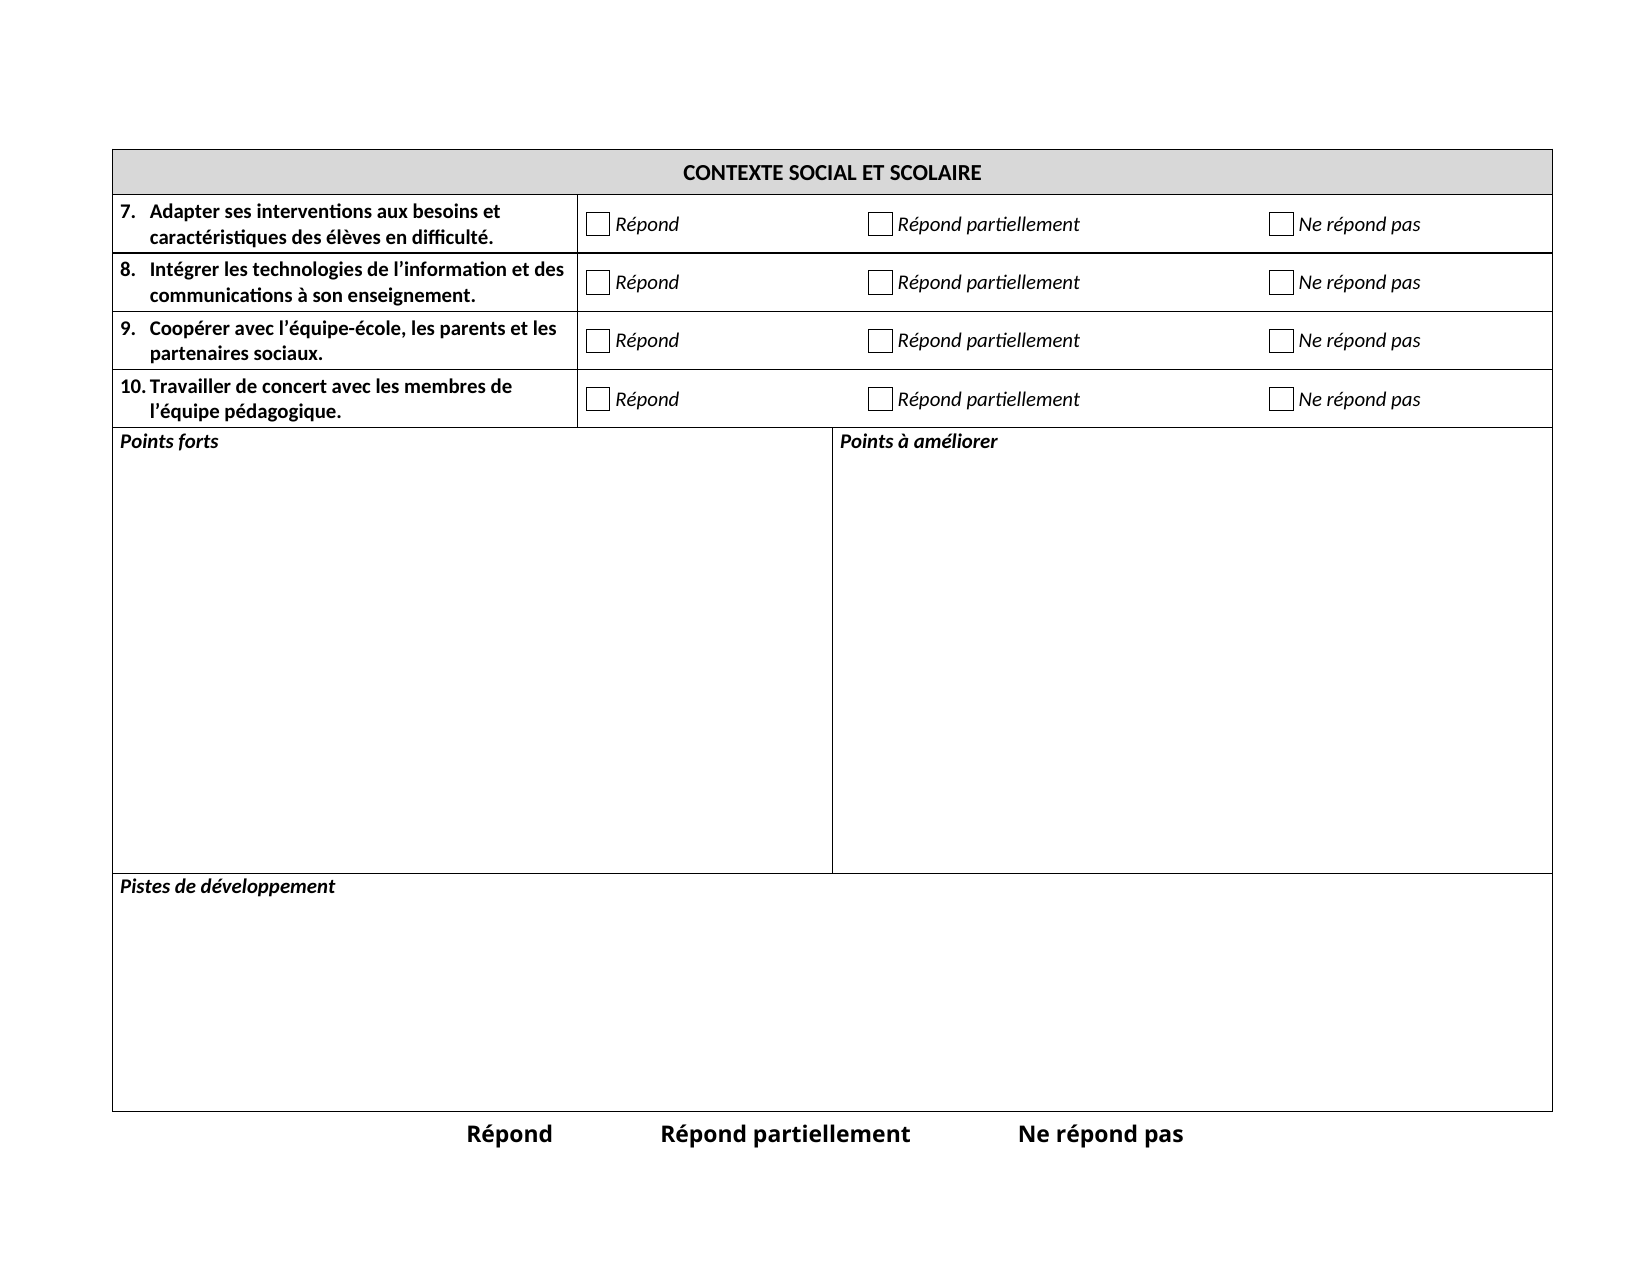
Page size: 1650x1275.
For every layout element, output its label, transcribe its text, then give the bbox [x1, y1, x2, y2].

table_cell Intégrer les technologies de l’information et des communications à son enseignement. [113, 254, 577, 311]
table_cell Adapter ses interventions aux besoins et caractéristiques des élèves en difficulté. [113, 195, 577, 252]
table_cell Répond Répond partiellement Ne répond pas [578, 312, 1552, 369]
table_cell Coopérer avec l’équipe-école, les parents et les partenaires sociaux. [113, 312, 577, 369]
table_cell Points à améliorer [833, 428, 1552, 872]
table_cell Travailler de concert avec les membres de l’équipe pédagogique. [113, 370, 577, 427]
table_cell Répond Répond partiellement Ne répond pas [578, 370, 1552, 427]
table_cell Répond Répond partiellement Ne répond pas [578, 254, 1552, 311]
table_cell Répond Répond partiellement Ne répond pas [578, 195, 1552, 252]
table_header CONTEXTE SOCIAL ET SCOLAIRE [113, 150, 1552, 194]
table_cell Points forts [113, 428, 832, 872]
table_cell Pistes de développement [113, 874, 1552, 1111]
